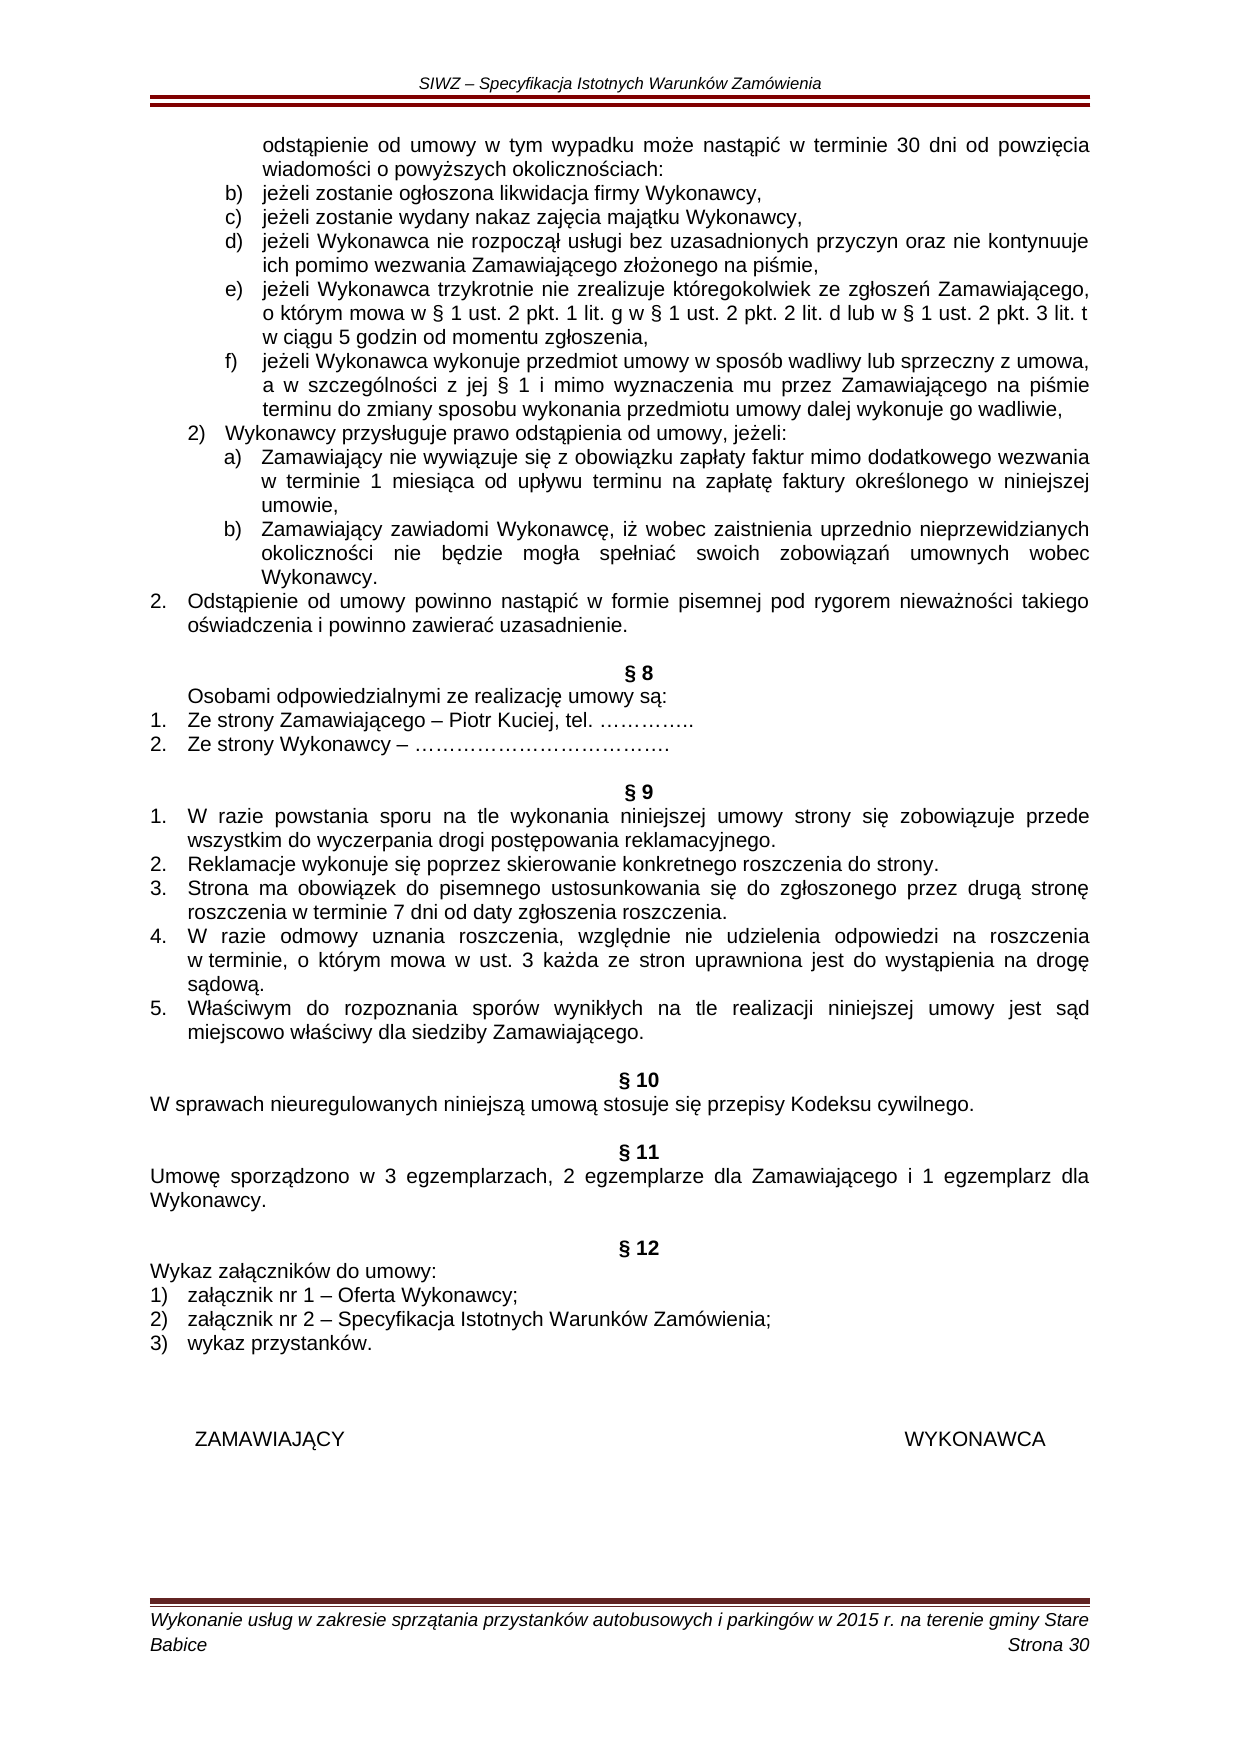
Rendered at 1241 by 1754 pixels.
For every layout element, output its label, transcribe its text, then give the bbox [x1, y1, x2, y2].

list załącznik nr 2 – Specyfikacja Istotnych Warunków Zamówienia; [150, 1307, 1090, 1331]
text § 12 [187, 1235, 1090, 1259]
list jeżeli zostanie ogłoszona likwidacja firmy Wykonawcy, [225, 181, 1090, 205]
text § 11 [187, 1139, 1090, 1163]
list jeżeli Wykonawca trzykrotnie nie zrealizuje któregokolwiek ze zgłoszeń Zamawiającego, o którym mowa w § 1 ust. 2 pkt. 1 lit. g w § 1 ust. 2 pkt. 2 lit. d lub w § 1 ust. 2 pkt. 3 lit. t w ciągu 5 godzin od momentu zgłoszenia, [225, 277, 1090, 349]
list W razie odmowy uznania roszczenia, względnie nie udzielenia odpowiedzi na roszczenia w terminie, o którym mowa w ust. 3 każda ze stron uprawniona jest do wystąpienia na drogę sądową. [150, 924, 1090, 996]
list Reklamacje wykonuje się poprzez skierowanie konkretnego roszczenia do strony. [150, 852, 1090, 876]
text § 10 [187, 1068, 1090, 1092]
list W razie powstania sporu na tle wykonania niniejszej umowy strony się zobowiązuje przede wszystkim do wyczerpania drogi postępowania reklamacyjnego. [150, 804, 1090, 852]
list jeżeli zostanie wydany nakaz zajęcia majątku Wykonawcy, [225, 205, 1090, 229]
list Strona ma obowiązek do pisemnego ustosunkowania się do zgłoszonego przez drugą stronę roszczenia w terminie 7 dni od daty zgłoszenia roszczenia. [150, 876, 1090, 924]
text Umowę sporządzono w 3 egzemplarzach, 2 egzemplarze dla Zamawiającego i 1 egzemplarz dla Wykonawcy. [150, 1163, 1090, 1211]
list załącznik nr 1 – Oferta Wykonawcy; [150, 1283, 1090, 1307]
text Wykaz załączników do umowy: [150, 1259, 1090, 1283]
list Zamawiający nie wywiązuje się z obowiązku zapłaty faktur mimo dodatkowego wezwania w terminie 1 miesiąca od upływu terminu na zapłatę faktury określonego w niniejszej umowie, [223, 445, 1090, 517]
list jeżeli Wykonawca nie rozpoczął usługi bez uzasadnionych przyczyn oraz nie kontynuuje ich pomimo wezwania Zamawiającego złożonego na piśmie, [225, 229, 1090, 277]
list Właściwym do rozpoznania sporów wynikłych na tle realizacji niniejszej umowy jest sąd miejscowo właściwy dla siedziby Zamawiającego. [150, 996, 1090, 1044]
list Zamawiający zawiadomi Wykonawcę, iż wobec zaistnienia uprzednio nieprzewidzianych okoliczności nie będzie mogła spełniać swoich zobowiązań umownych wobec Wykonawcy. [223, 517, 1090, 588]
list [225, 133, 1090, 181]
list Wykonawcy przysługuje prawo odstąpienia od umowy, jeżeli: [187, 421, 1090, 445]
list Ze strony Wykonawcy – ………………………………. [150, 732, 1090, 756]
text Osobami odpowiedzialnymi ze realizację umowy są: [187, 684, 1090, 708]
text W sprawach nieuregulowanych niniejszą umową stosuje się przepisy Kodeksu cywilnego. [150, 1092, 1090, 1116]
list wykaz przystanków. [150, 1331, 1090, 1355]
text ZAMAWIAJĄCY WYKONAWCA [150, 1427, 1090, 1451]
list jeżeli Wykonawca wykonuje przedmiot umowy w sposób wadliwy lub sprzeczny z umowa, a w szczególności z jej § 1 i mimo wyznaczenia mu przez Zamawiającego na piśmie terminu do zmiany sposobu wykonania przedmiotu umowy dalej wykonuje go wadliwie, [225, 349, 1090, 421]
text § 8 [187, 660, 1090, 684]
text § 9 [187, 780, 1090, 804]
list Odstąpienie od umowy powinno nastąpić w formie pisemnej pod rygorem nieważności takiego oświadczenia i powinno zawierać uzasadnienie. [150, 588, 1090, 636]
list Ze strony Zamawiającego – Piotr Kuciej, tel. ………….. [150, 708, 1090, 732]
